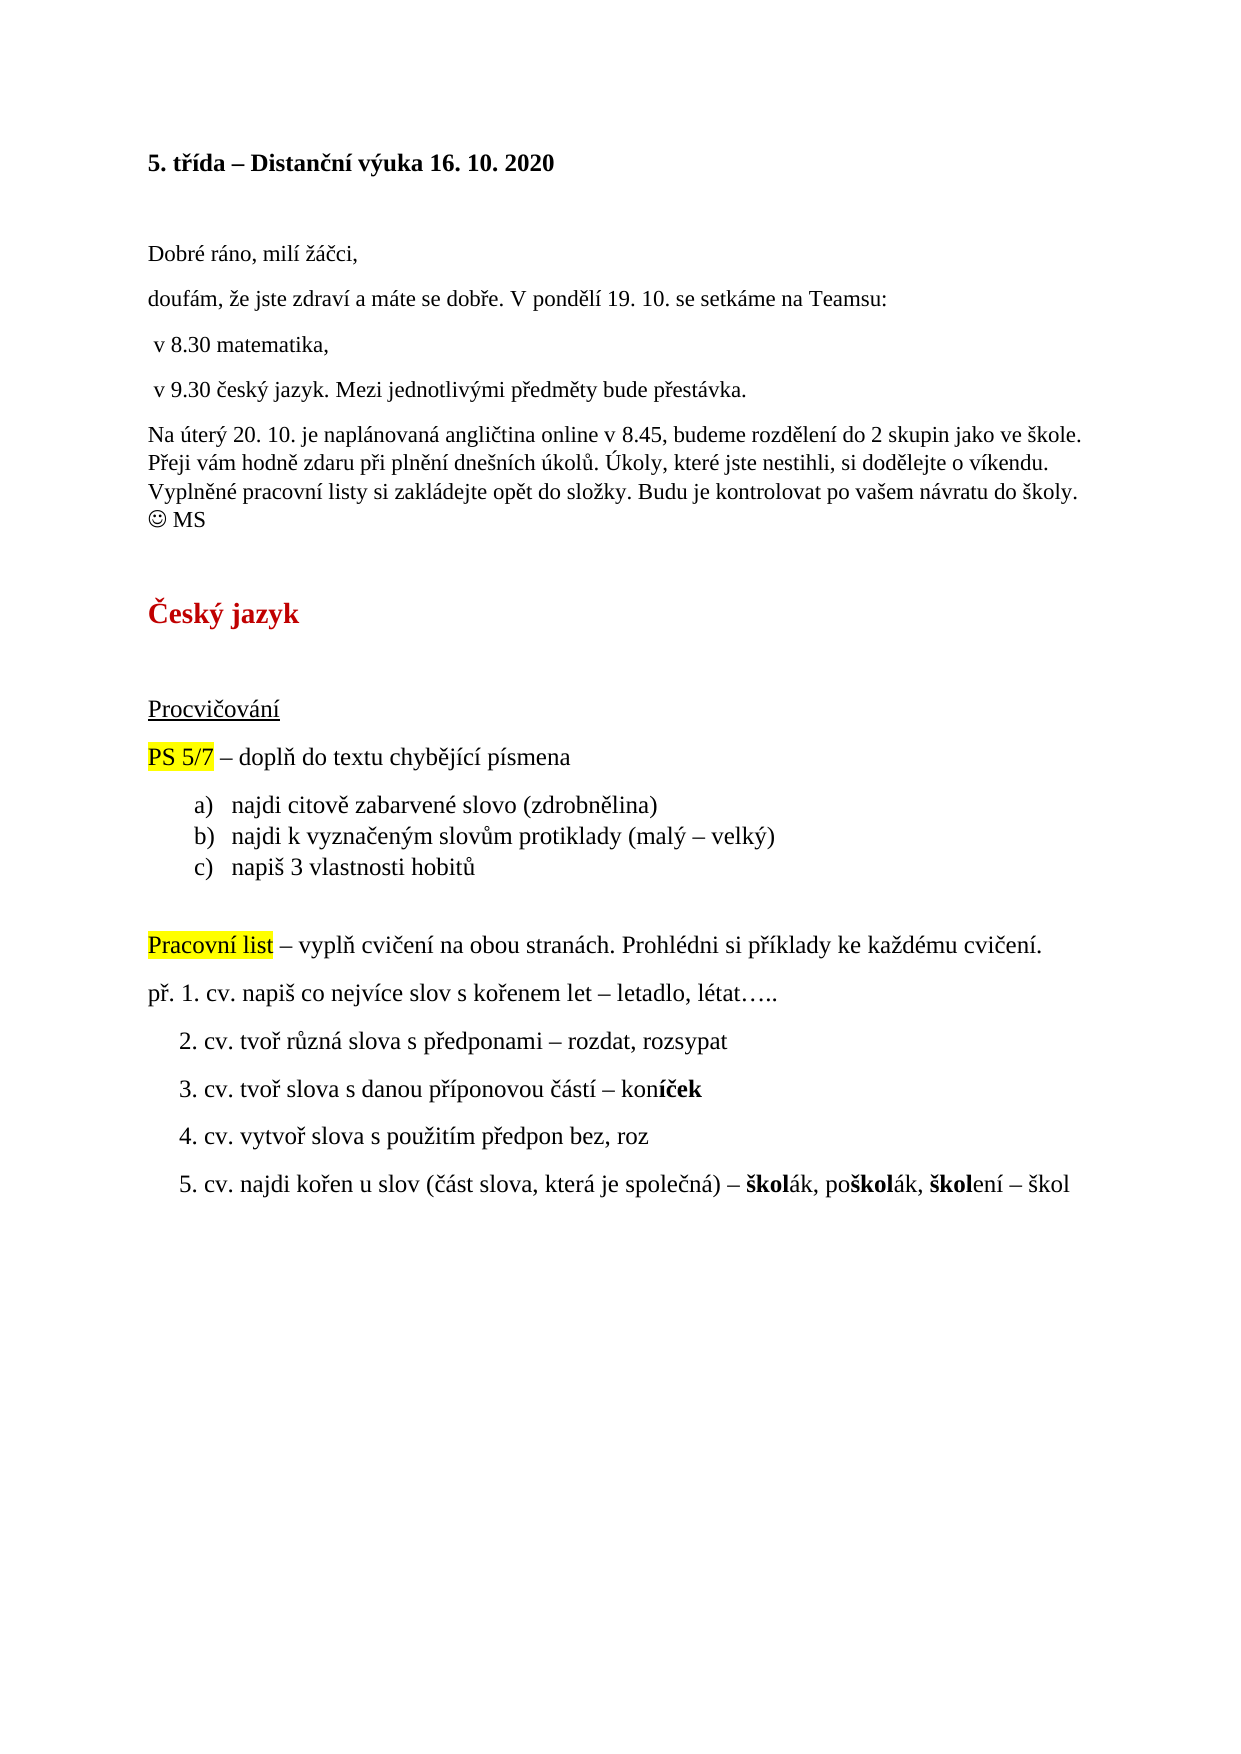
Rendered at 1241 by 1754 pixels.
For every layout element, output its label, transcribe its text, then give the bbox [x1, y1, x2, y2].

text Dobré ráno, milí žáčci, [148, 240, 1093, 267]
list najdi citově zabarvené slovo (zdrobnělina) [194, 790, 1093, 818]
text 5. cv. najdi kořen u slov (část slova, která je společná) – školák, poškolák, školení – škol [148, 1169, 1093, 1198]
text Na úterý 20. 10. je naplánovaná angličtina online v 8.45, budeme rozdělení do 2 skupin jako ve škole. Přeji vám hodně zdaru při plnění dnešních úkolů. Úkoly, které jste nestihli, si dodělejte o víkendu. Vyplněné pracovní listy si zakládejte opět do složky. Budu je kontrolovat po vašem návratu do školy. MS [148, 421, 1093, 532]
list napiš 3 vlastnosti hobitů [194, 852, 1093, 881]
text v 8.30 matematika, [148, 331, 1093, 357]
text Procvičování [148, 694, 1093, 723]
text doufám, že jste zdraví a máte se dobře. V pondělí 19. 10. se setkáme na Teamsu: [148, 286, 1093, 312]
text Pracovní list – vyplň cvičení na obou stranách. Prohlédni si příklady ke každému cvičení. [273, 931, 1093, 959]
list najdi k vyznačeným slovům protiklady (malý – velký) [194, 821, 1093, 849]
text v 9.30 český jazyk. Mezi jednotlivými předměty bude přestávka. [148, 376, 1093, 402]
text 5. třída – Distanční výuka 16. 10. 2020 [148, 148, 1093, 176]
text 2. cv. tvoř různá slova s předponami – rozdat, rozsypat [148, 1026, 1093, 1055]
text PS 5/7 – doplň do textu chybějící písmena [214, 742, 1093, 771]
text 3. cv. tvoř slova s danou příponovou částí – koníček [148, 1074, 1093, 1102]
text Český jazyk [148, 596, 1093, 630]
text př. 1. cv. napiš co nejvíce slov s kořenem let – letadlo, létat….. [148, 978, 1093, 1007]
text 4. cv. vytvoř slova s použitím předpon bez, roz [148, 1121, 1093, 1150]
